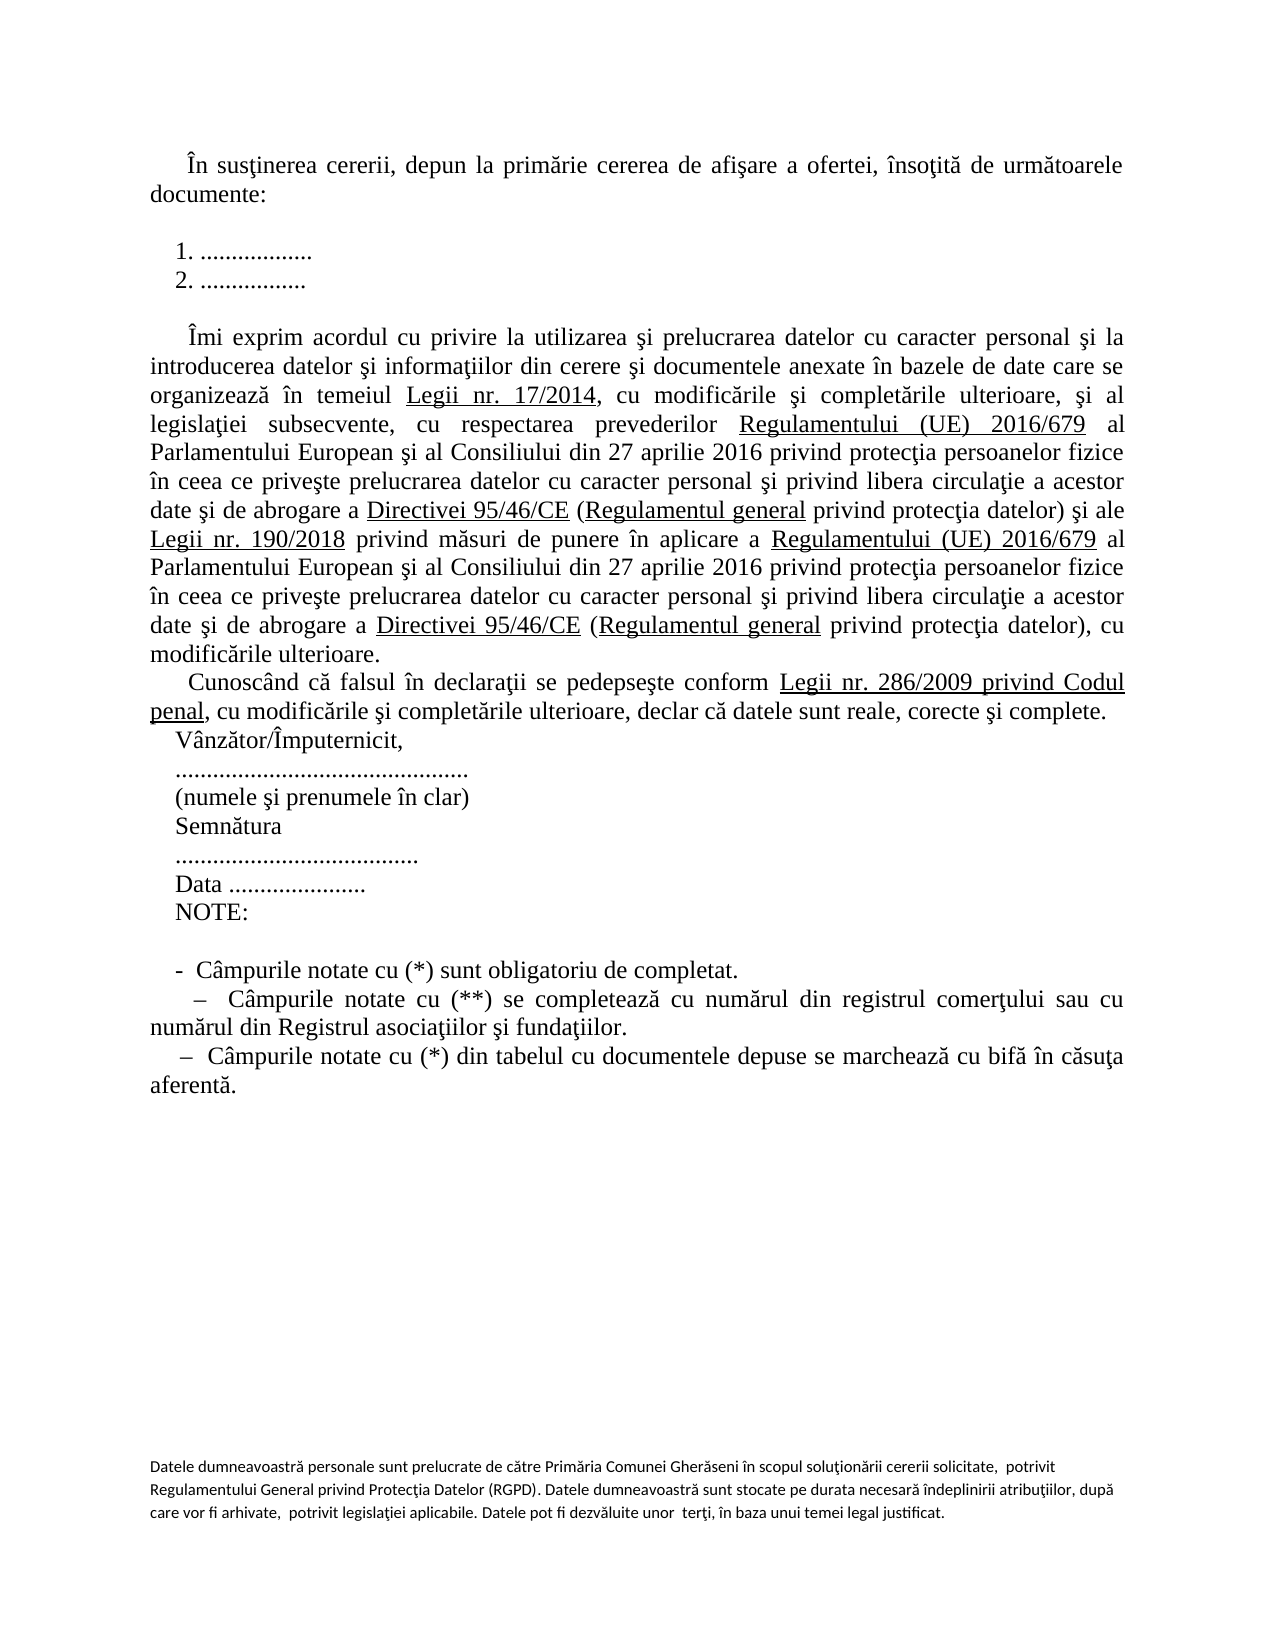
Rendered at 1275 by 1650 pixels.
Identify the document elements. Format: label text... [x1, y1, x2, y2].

text 2. ................. [150, 265, 1125, 294]
text Vânzător/Împuternicit, [150, 725, 1125, 754]
text (numele şi prenumele în clar) [150, 782, 1125, 811]
text - Câmpurile notate cu (*) sunt obligatoriu de completat. [150, 955, 1125, 984]
text Semnătura [150, 811, 1125, 840]
text 1. .................. [150, 236, 1125, 265]
text NOTE: [150, 897, 1125, 926]
text În susţinerea cererii, depun la primărie cererea de afişare a ofertei, însoţită de următoarele documente: [150, 150, 1125, 207]
text Data ...................... [150, 869, 1125, 897]
text ............................................... [150, 754, 1125, 782]
text Cunoscând că falsul în declaraţii se pedepseşte conform <LLNK 12017 0902 2M1 0 38>Legii nr. 286/2009 privind Codul penal, cu modificările şi completările ulterioare, declar că datele sunt reale, corecte şi complete. [150, 667, 1125, 725]
text – Câmpurile notate cu (*) din tabelul cu documentele depuse se marchează cu bifă în căsuţa aferentă. [150, 1041, 1125, 1099]
text – Câmpurile notate cu (**) se completează cu numărul din registrul comerţului sau cu numărul din Registrul asociaţiilor şi fundaţiilor. [150, 984, 1125, 1041]
text ....................................... [150, 840, 1125, 869]
text Îmi exprim acordul cu privire la utilizarea şi prelucrarea datelor cu caracter personal şi la introducerea datelor şi informaţiilor din cerere şi documentele anexate în bazele de date care se organizează în temeiul <LLNK 12014 17 12 251 0 17>Legii nr. 17/2014, cu modificările şi completările ulterioare, şi al legislaţiei subsecvente, cu respectarea prevederilor <LLNK 12016 679120BO01 0 28>Regulamentului (UE) 2016/679 al Parlamentului European şi al Consiliului din 27 aprilie 2016 privind protecţia persoanelor fizice în ceea ce priveşte prelucrarea datelor cu caracter personal şi privind libera circulaţie a acestor date şi de abrogare a <LLNK 831995L0046C(01) 19>Directivei 95/46/CE (<LLNK 12016 679120BO01 0 20>Regulamentul general privind protecţia datelor) şi ale <LLNK 12018 190 12 201 0 18>Legii nr. 190/2018 privind măsuri de punere în aplicare a <LLNK 12016 679120BO01 0 28>Regulamentului (UE) 2016/679 al Parlamentului European şi al Consiliului din 27 aprilie 2016 privind protecţia persoanelor fizice în ceea ce priveşte prelucrarea datelor cu caracter personal şi privind libera circulaţie a acestor date şi de abrogare a <LLNK 831995L0046C(01) 19>Directivei 95/46/CE (<LLNK 12016 679120BO01 0 20>Regulamentul general privind protecţia datelor), cu modificările ulterioare. [150, 322, 1125, 667]
